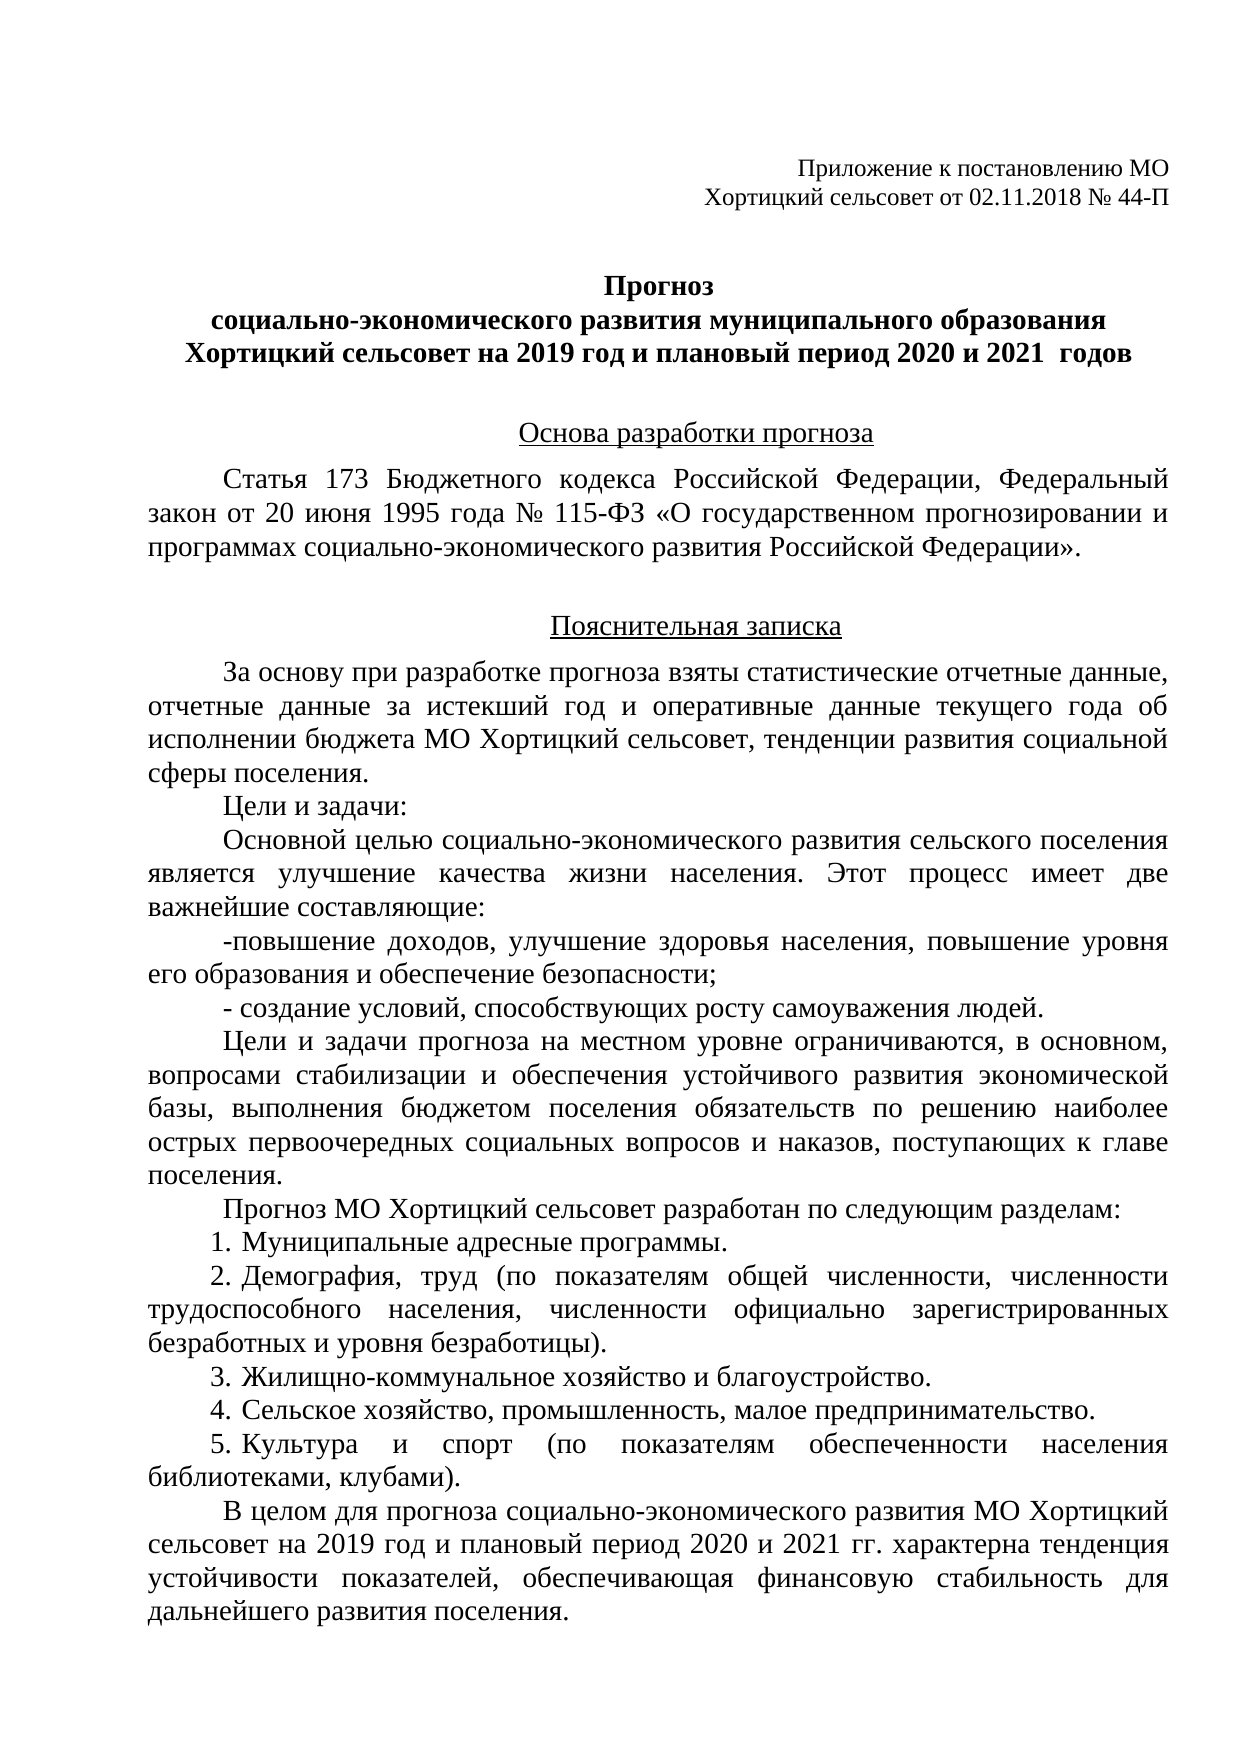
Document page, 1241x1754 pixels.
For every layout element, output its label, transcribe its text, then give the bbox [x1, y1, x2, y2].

list Культура и спорт (по показателям обеспеченности населения библиотеками, клубами). [148, 1426, 1169, 1493]
text Статья 173 Бюджетного кодекса Российской Федерации, Федеральный закон от 20 июня 1995 года № 115-ФЗ «О государственном прогнозировании и программах социально-экономического развития Российской Федерации». [148, 462, 1169, 562]
text - создание условий, способствующих росту самоуважения людей. [148, 990, 1169, 1023]
text Основа разработки прогноза [148, 416, 1169, 449]
text социально-экономического развития муниципального образования Хортицкий сельсовет на 2019 год и плановый период 2020 и 2021 годов [148, 302, 1169, 369]
text -повышение доходов, улучшение здоровья населения, повышение уровня его образования и обеспечение безопасности; [148, 923, 1169, 990]
text Прогноз [148, 268, 1169, 302]
text В целом для прогноза социально-экономического развития МО Хортицкий сельсовет на 2019 год и плановый период 2020 и 2021 гг. характерна тенденция устойчивости показателей, обеспечивающая финансовую стабильность для дальнейшего развития поселения. [148, 1493, 1169, 1627]
text Пояснительная записка [148, 608, 1169, 642]
list Сельское хозяйство, промышленность, малое предпринимательство. [148, 1392, 1169, 1426]
list Жилищно-коммунальное хозяйство и благоустройство. [148, 1359, 1169, 1392]
text Приложение к постановлению МО [148, 153, 1169, 182]
text Цели и задачи прогноза на местном уровне ограничиваются, в основном, вопросами стабилизации и обеспечения устойчивого развития экономической базы, выполнения бюджетом поселения обязательств по решению наиболее острых первоочередных социальных вопросов и наказов, поступающих к главе поселения. [148, 1023, 1169, 1191]
text Прогноз МО Хортицкий сельсовет разработан по следующим разделам: [148, 1191, 1169, 1224]
text Цели и задачи: [148, 788, 1169, 822]
text За основу при разработке прогноза взяты статистические отчетные данные, отчетные данные за истекший год и оперативные данные текущего года об исполнении бюджета МО Хортицкий сельсовет, тенденции развития социальной сферы поселения. [148, 654, 1169, 788]
list Демография, труд (по показателям общей численности, численности трудоспособного населения, численности официально зарегистрированных безработных и уровня безработицы). [148, 1258, 1169, 1359]
text Основной целью социально-экономического развития сельского поселения является улучшение качества жизни населения. Этот процесс имеет две важнейшие составляющие: [148, 822, 1169, 923]
list Муниципальные адресные программы. [148, 1224, 1169, 1258]
text Хортицкий сельсовет от 02.11.2018 № 44-П [148, 182, 1169, 211]
